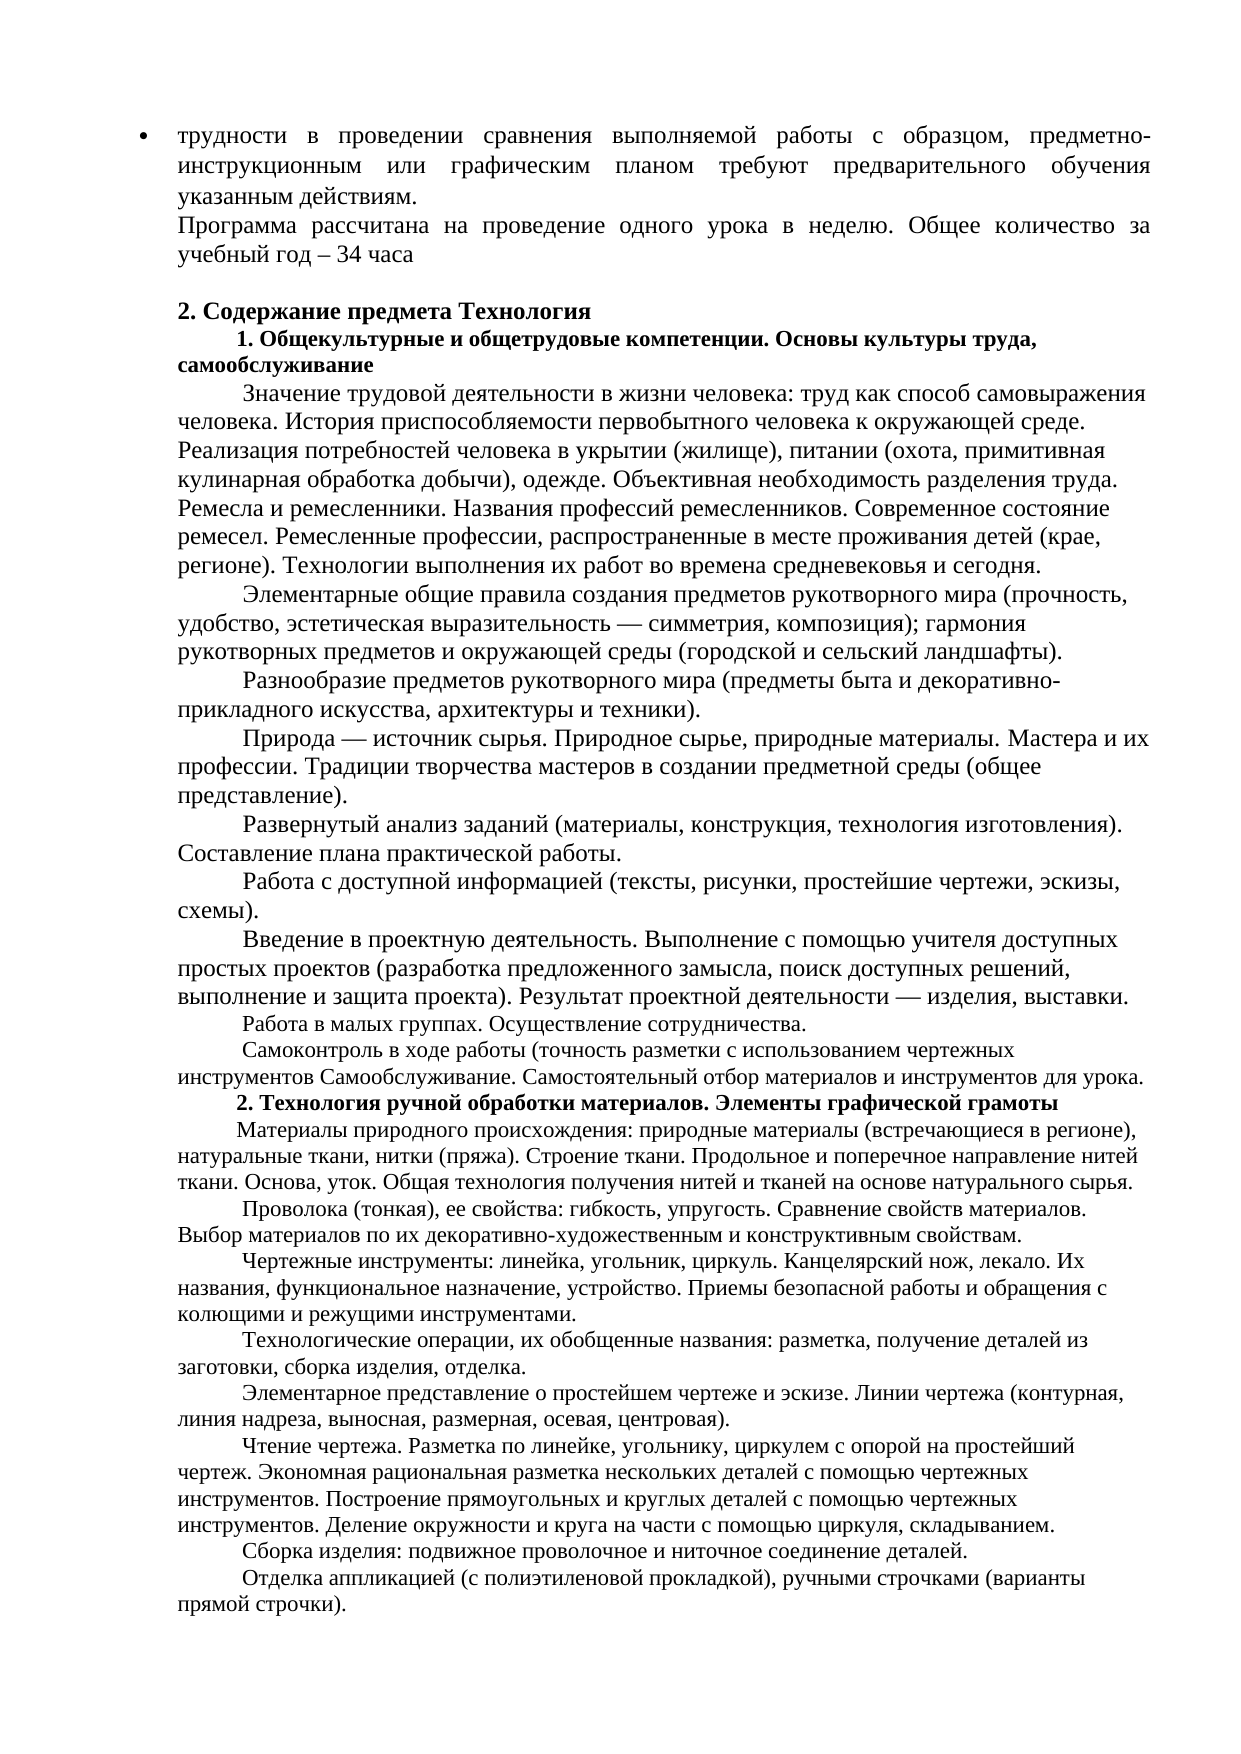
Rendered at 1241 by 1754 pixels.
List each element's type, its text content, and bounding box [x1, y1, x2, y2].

text Элементарные общие правила создания предметов рукотворного мира (прочность, удобство, эстетическая выразительность — симметрия, композиция); гармония рукотворных предметов и окружающей среды (городской и сельский ландшафты). [177, 579, 1152, 665]
text Элементарное представление о простейшем чертеже и эскизе. Линии чертежа (контурная, линия надреза, выносная, размерная, осевая, центровая). [177, 1379, 1152, 1432]
text Работа в малых группах. Осуществление сотрудничества. [177, 1010, 1152, 1037]
text Чтение чертежа. Разметка по линейке, угольнику, циркулем с опорой на простейший чертеж. Экономная рациональная разметка нескольких деталей с помощью чертежных инструментов. Построение прямоугольных и круглых деталей с помощью чертежных инструментов. Деление окружности и круга на части с помощью циркуля, складыванием. [177, 1432, 1152, 1537]
text Развернутый анализ заданий (материалы, конструкция, технология изготовления). Составление плана практической работы. [177, 809, 1152, 866]
text Природа — источник сырья. Природное сырье, природные материалы. Мастера и их профессии. Традиции творчества мастеров в создании предметной среды (общее представление). [177, 723, 1152, 809]
text 1. Общекультурные и общетрудовые компетенции. Основы культуры труда, самообслуживание [177, 325, 1152, 378]
text Технологические операции, их обобщенные названия: разметка, получение деталей из заготовки, сборка изделия, отделка. [177, 1326, 1152, 1379]
text 2. Технология ручной обработки материалов. Элементы графической грамоты [177, 1089, 1152, 1116]
text Программа рассчитана на проведение одного урока в неделю. Общее количество за учебный год – 34 часа [177, 210, 1152, 267]
text Введение в проектную деятельность. Выполнение с помощью учителя доступных простых проектов (разработка предложенного замысла, поиск доступных решений, выполнение и защита проекта). Результат проектной деятельности — изделия, выставки. [177, 924, 1152, 1010]
text Сборка изделия: подвижное проволочное и ниточное соединение деталей. [177, 1537, 1152, 1564]
text 2. Содержание предмета Технология [177, 296, 1152, 325]
text Работа с доступной информацией (тексты, рисунки, простейшие чертежи, эскизы, схемы). [177, 866, 1152, 924]
text Чертежные инструменты: линейка, угольник, циркуль. Канцелярский нож, лекало. Их названия, функциональное назначение, устройство. Приемы безопасной работы и обращения с колющими и режущими инструментами. [177, 1247, 1152, 1326]
text Проволока (тонкая), ее свойства: гибкость, упругость. Сравнение свойств материалов. Выбор материалов по их декоративно-художественным и конструктивным свойствам. [177, 1195, 1152, 1247]
text Самоконтроль в ходе работы (точность разметки с использованием чертежных инструментов Самообслуживание. Самостоятельный отбор материалов и инструментов для урока. [177, 1037, 1152, 1089]
text Отделка аппликацией (с полиэтиленовой прокладкой), ручными строчками (варианты прямой строчки). [177, 1564, 1152, 1616]
text Разнообразие предметов рукотворного мира (предметы быта и декоративно-прикладного искусства, архитектуры и техники). [177, 665, 1152, 723]
text Материалы природного происхождения: природные материалы (встречающиеся в регионе), натуральные ткани, нитки (пряжа). Строение ткани. Продольное и поперечное направление нитей ткани. Основа, уток. Общая технология получения нитей и тканей на основе натурального сырья. [177, 1116, 1152, 1195]
list трудности в проведении сравнения выполняемой работы с образцом, предметно-инструкционным или графическим планом требуют предварительного обучения указанным действиям. [140, 118, 1152, 210]
text Значение трудовой деятельности в жизни человека: труд как способ самовыражения человека. История приспособляемости первобытного человека к окружающей среде. Реализация потребностей человека в укрытии (жилище), питании (охота, примитивная кулинарная обработка добычи), одежде. Объективная необходимость разделения труда. Ремесла и ремесленники. Названия профессий ремесленников. Современное состояние ремесел. Ремесленные профессии, распространенные в месте проживания детей (крае, регионе). Технологии выполнения их работ во времена средневековья и сегодня. [177, 378, 1152, 579]
